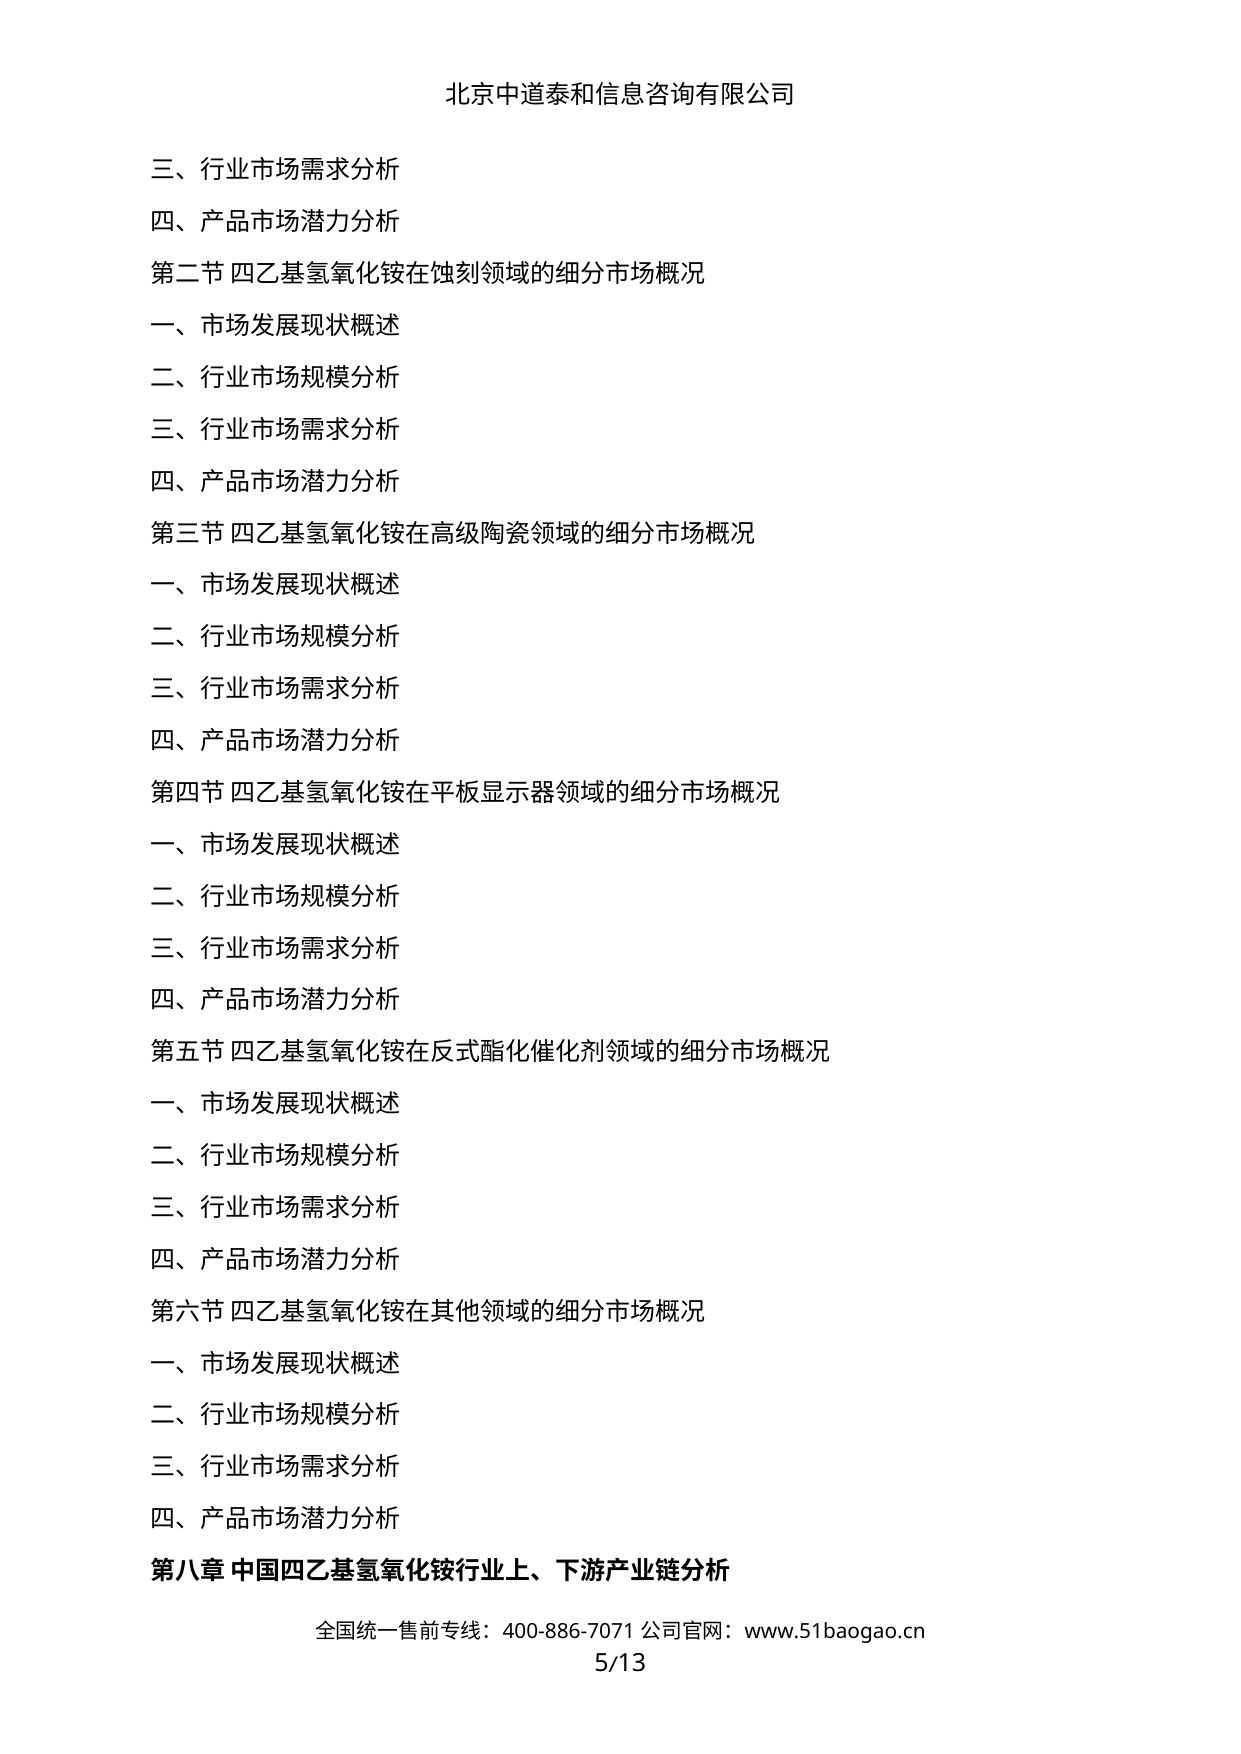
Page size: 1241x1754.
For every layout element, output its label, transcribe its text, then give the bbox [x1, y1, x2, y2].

text 一、市场发展现状概述 [150, 306, 1090, 342]
text 四、产品市场潜力分析 [150, 721, 1090, 757]
text 三、行业市场需求分析 [150, 1447, 1090, 1483]
text 二、行业市场规模分析 [150, 357, 1090, 394]
text 二、行业市场规模分析 [150, 1395, 1090, 1431]
text 一、市场发展现状概述 [150, 1343, 1090, 1379]
text 二、行业市场规模分析 [150, 876, 1090, 912]
text 第五节 四乙基氢氧化铵在反式酯化催化剂领域的细分市场概况 [150, 1032, 1090, 1068]
text 第四节 四乙基氢氧化铵在平板显示器领域的细分市场概况 [150, 772, 1090, 809]
text 四、产品市场潜力分析 [150, 1239, 1090, 1276]
text 二、行业市场规模分析 [150, 617, 1090, 653]
text 四、产品市场潜力分析 [150, 980, 1090, 1016]
text 一、市场发展现状概述 [150, 565, 1090, 601]
text 三、行业市场需求分析 [150, 150, 1090, 186]
text 三、行业市场需求分析 [150, 409, 1090, 446]
text 第六节 四乙基氢氧化铵在其他领域的细分市场概况 [150, 1291, 1090, 1327]
text 四、产品市场潜力分析 [150, 461, 1090, 497]
text 一、市场发展现状概述 [150, 824, 1090, 861]
text 第三节 四乙基氢氧化铵在高级陶瓷领域的细分市场概况 [150, 513, 1090, 549]
text 三、行业市场需求分析 [150, 1187, 1090, 1224]
text 三、行业市场需求分析 [150, 669, 1090, 705]
text 一、市场发展现状概述 [150, 1084, 1090, 1120]
text 四、产品市场潜力分析 [150, 202, 1090, 238]
text 二、行业市场规模分析 [150, 1136, 1090, 1172]
text 第八章 中国四乙基氢氧化铵行业上、下游产业链分析 [150, 1551, 1090, 1587]
text 四、产品市场潜力分析 [150, 1499, 1090, 1535]
text 三、行业市场需求分析 [150, 928, 1090, 964]
text 第二节 四乙基氢氧化铵在蚀刻领域的细分市场概况 [150, 254, 1090, 290]
